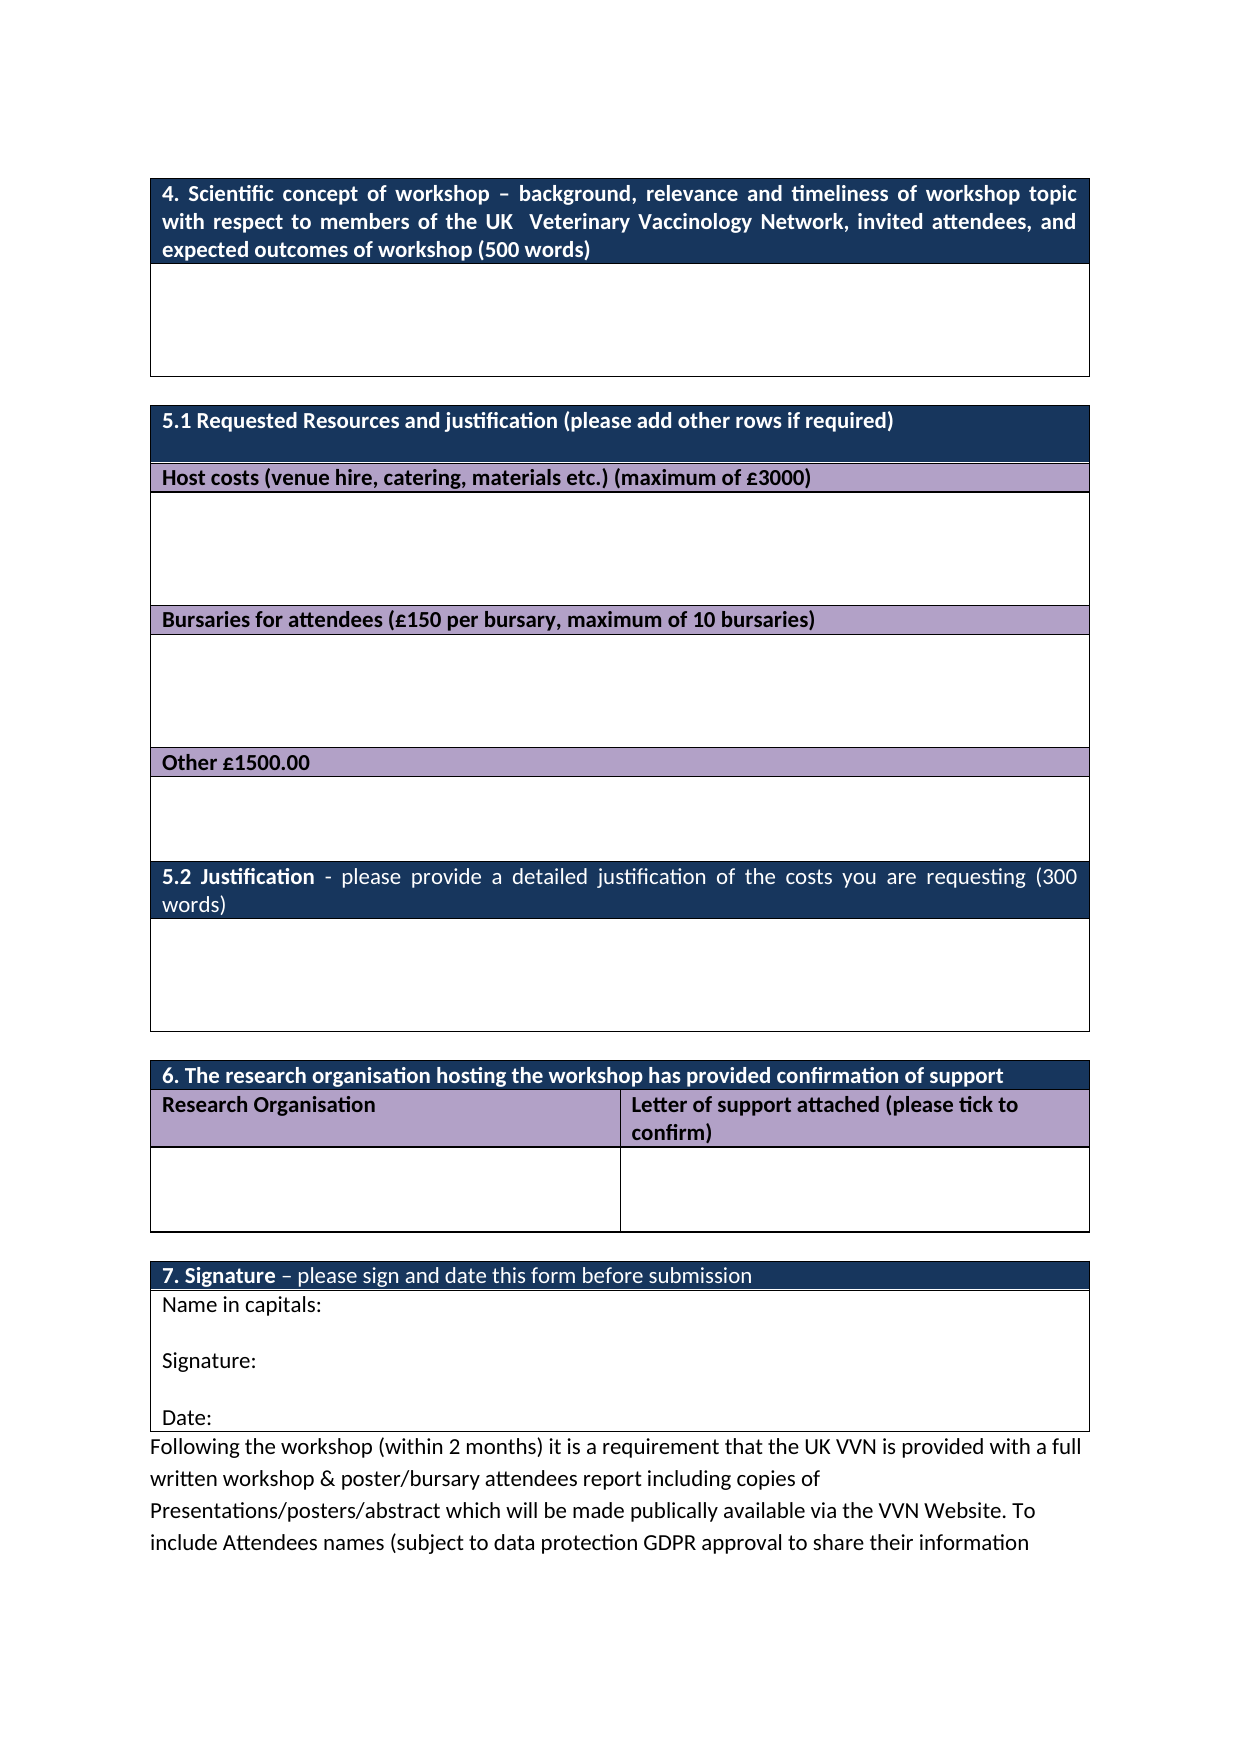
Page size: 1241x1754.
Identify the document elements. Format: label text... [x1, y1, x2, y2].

table_cell Host costs (venue hire, catering, materials etc.) (maximum of £3000) [151, 464, 1089, 491]
table_cell Letter of support attached (please tick to confirm) [621, 1090, 1089, 1146]
table_header 6. The research organisation hosting the workshop has provided confirmation of support [151, 1061, 1089, 1089]
table_cell [151, 777, 1089, 861]
table_cell Name in capitals: Signature: Date: [151, 1291, 1089, 1431]
table_cell 5.2 Justification - please provide a detailed justification of the costs you are requesting (300 words) [151, 862, 1089, 918]
table_header 7. Signature – please sign and date this form before submission [151, 1262, 1089, 1289]
table_cell [151, 264, 1089, 376]
table_cell [151, 635, 1089, 747]
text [150, 1432, 1090, 1556]
table_cell [151, 493, 1089, 604]
table_header 4. Scientific concept of workshop – background, relevance and timeliness of workshop topic with respect to members of the UK Veterinary Vaccinology Network, invited attendees, and expected outcomes of workshop (500 words) [151, 179, 1089, 263]
table_cell Other £1500.00 [151, 748, 1089, 776]
table_cell [151, 1148, 620, 1231]
table_cell [151, 919, 1089, 1031]
table_cell [621, 1148, 1089, 1231]
table_header 5.1 Requested Resources and justification (please add other rows if required) [151, 406, 1089, 462]
table_cell Bursaries for attendees (£150 per bursary, maximum of 10 bursaries) [151, 606, 1089, 634]
table_cell Research Organisation [151, 1090, 620, 1146]
